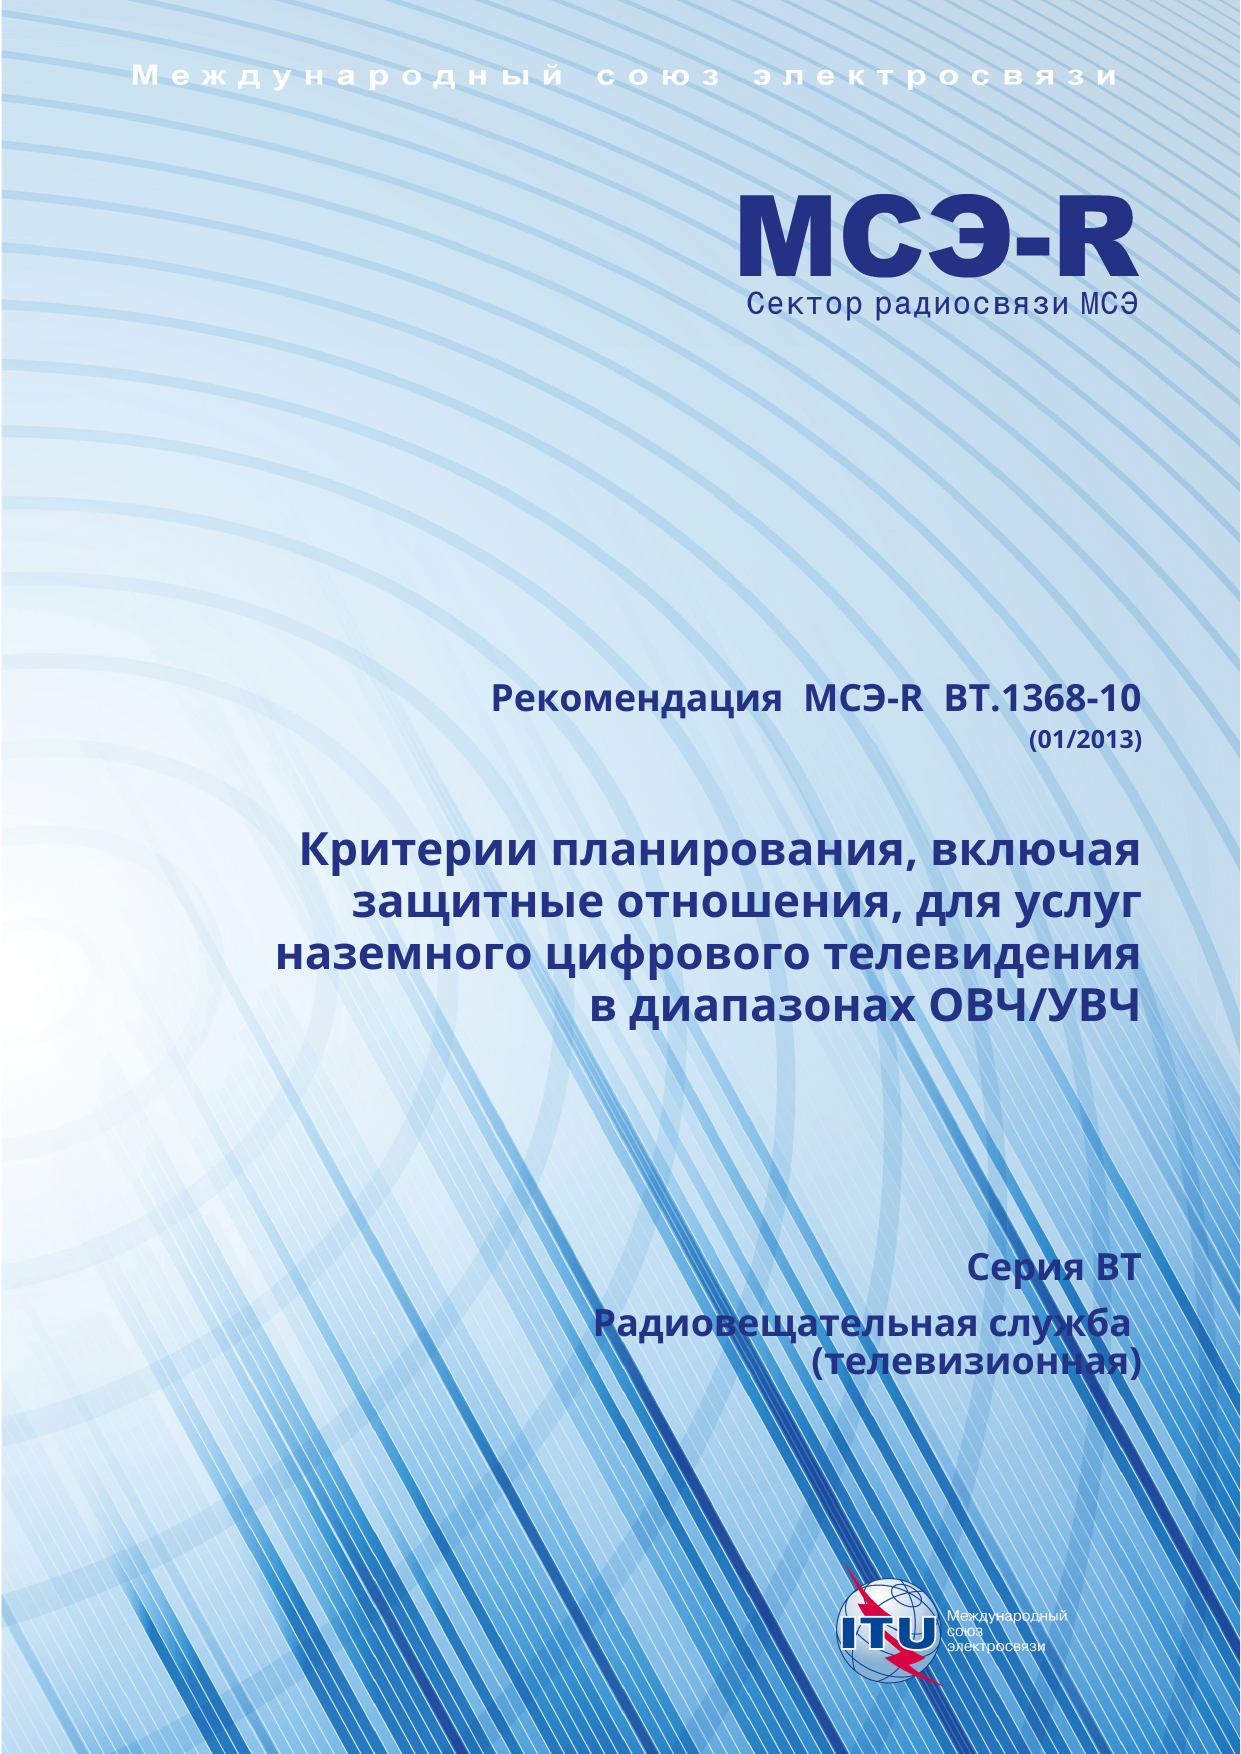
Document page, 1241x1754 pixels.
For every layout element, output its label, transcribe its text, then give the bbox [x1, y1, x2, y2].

picture [1, 0, 1241, 1754]
table_cell Серия BT Радиовещательная служба (телевизионная) [102, 1092, 1153, 1428]
table_header Рекомендация МСЭ-R BT.1368-10 (01/2013) [102, 580, 1153, 755]
table_cell Критерии планирования, включая защитные отношения, для услуг наземного цифрового телевидения в диапазонах ОВЧ/УВЧ [102, 755, 1153, 1092]
